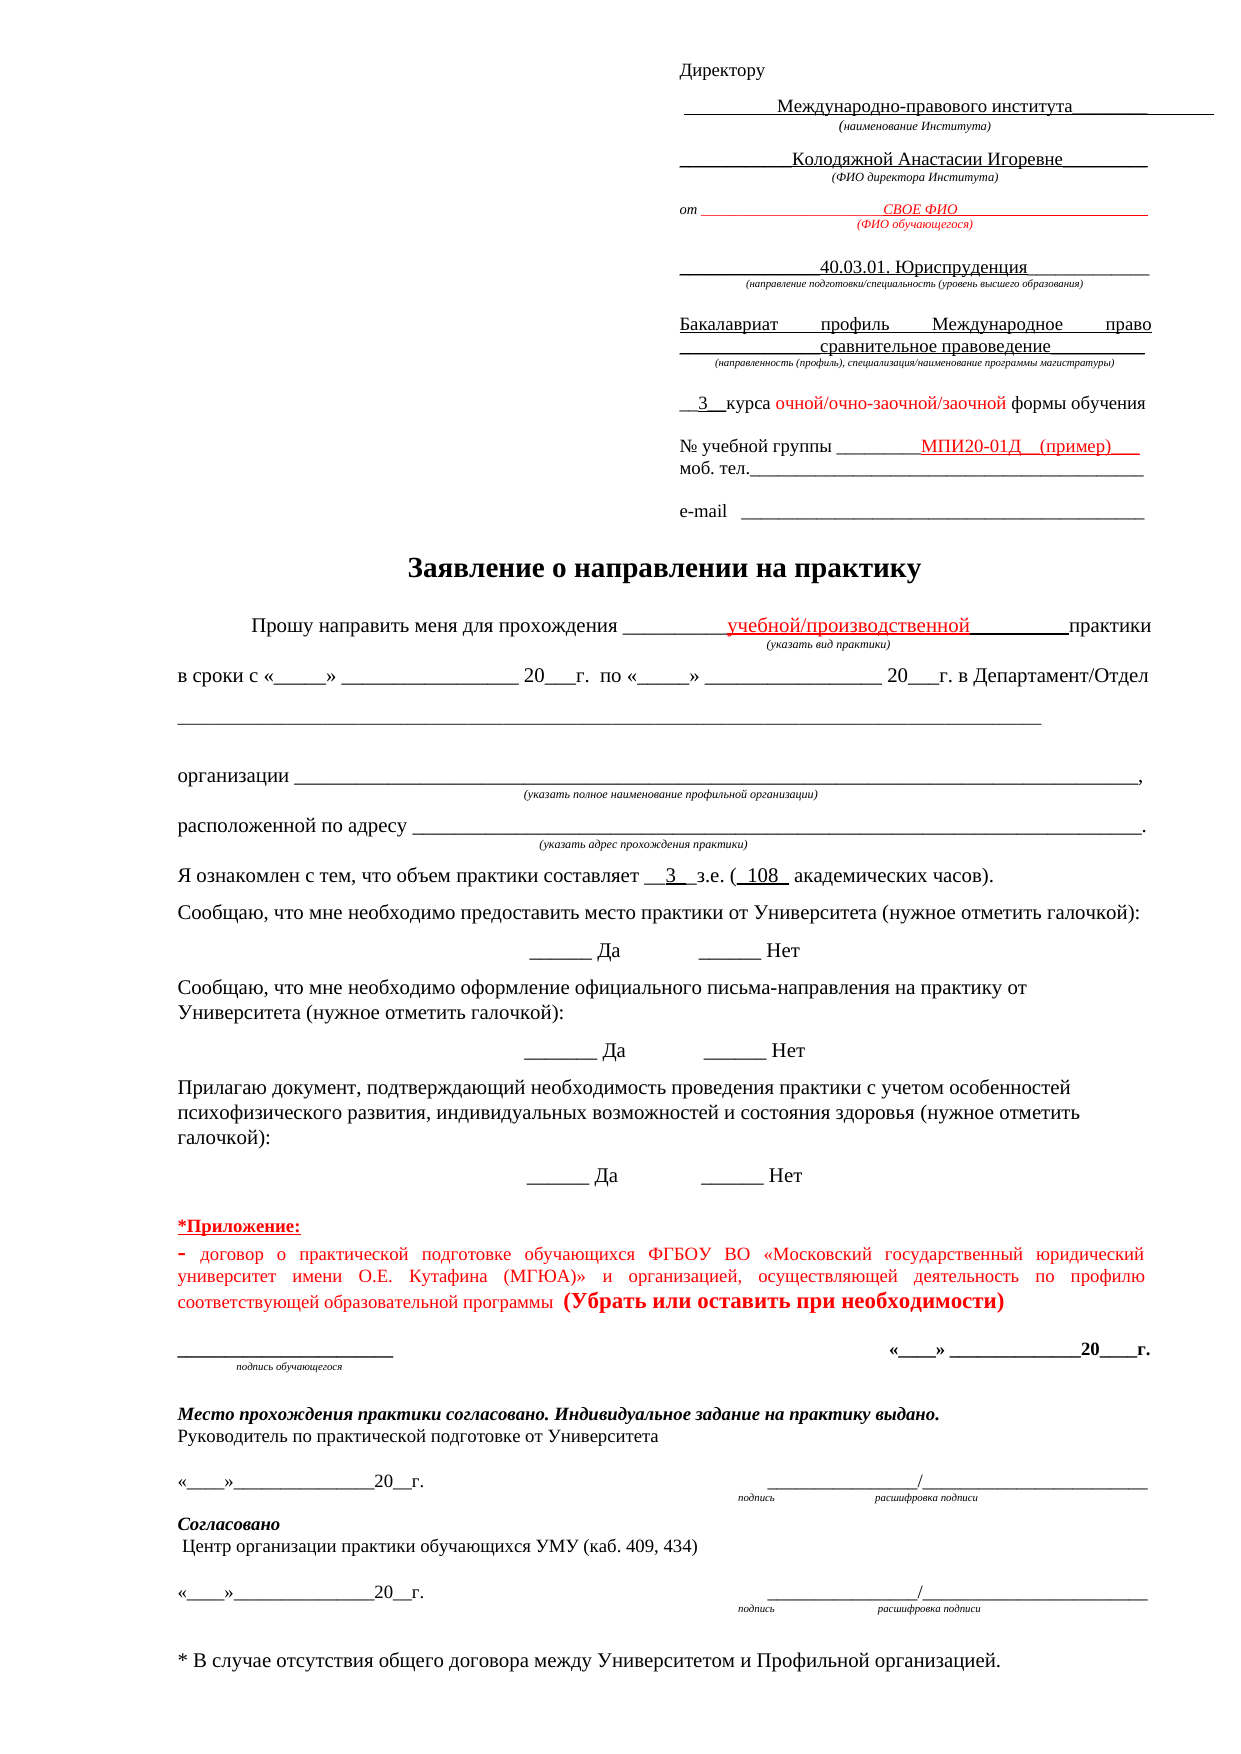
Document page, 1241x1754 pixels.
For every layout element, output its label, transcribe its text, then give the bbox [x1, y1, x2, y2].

text (наименование Института) [679, 117, 1152, 133]
text «____»_______________20__г. ________________/________________________ [177, 1581, 1152, 1602]
text Центр организации практики обучающихся УМУ (каб. 409, 434) [177, 1535, 1152, 1556]
text моб. тел.__________________________________________ [679, 457, 1152, 478]
text Сообщаю, что мне необходимо оформление официального письма-направления на практику от Университета (нужное отметить галочкой): [177, 974, 1152, 1024]
text (направленность (профиль), специализация/наименование программы магистратуры) [679, 356, 1152, 378]
text (указать вид практики) [177, 637, 1045, 662]
text Заявление о направлении на практику [177, 550, 1152, 584]
text * В случае отсутствия общего договора между Университетом и Профильной организацией. [177, 1648, 1152, 1672]
text Место прохождения практики согласовано. Индивидуальное задание на практику выдано. [177, 1403, 1152, 1424]
text (направление подготовки/специальность (уровень высшего образования) [679, 277, 1152, 299]
text (указать адрес прохождения практики) [177, 837, 1152, 862]
text Я ознакомлен с тем, что объем практики составляет __3__з.е. (_108_ академических часов). [177, 862, 1152, 887]
text № учебной группы _________МПИ20-01Д__(пример)___ [679, 435, 1152, 457]
text от _________________________СВОЕ ФИО__________________________ [679, 200, 1152, 217]
text в сроки с «_____» _________________ 20___г. по «_____» _________________ 20___г. в Департамент/Отдел [177, 662, 1152, 687]
text подпись расшифровка подписи [177, 1492, 1152, 1513]
text подпись расшифровка подписи [177, 1602, 1152, 1624]
text Бакалавриат профиль Международное право _______________сравнительное правоведение__________ [679, 313, 1152, 332]
text _______________40.03.01. Юриспруденция_____________ [679, 256, 1152, 277]
text расположенной по адресу ______________________________________________________________________. [177, 812, 1152, 837]
text ____________Колодяжной Анастасии Игоревне_________ [679, 148, 1152, 169]
text Международно-правового института________ [679, 95, 1152, 117]
text (указать полное наименование профильной организации) [177, 787, 1152, 812]
text (ФИО директора Института) [679, 169, 1152, 184]
text ______ Да ______ Нет [177, 937, 1152, 962]
text Согласовано [177, 1513, 1152, 1535]
subtitle - договор о практической подготовке обучающихся ФГБОУ ВО «Московский государственный юридический университет имени О.Е. Кутафина (МГЮА)» и организацией, осуществляющей деятельность по профилю соответствующей образовательной программы (Убрать или оставить при необходимости) [177, 1237, 1146, 1313]
text «____»_______________20__г. ________________/________________________ [177, 1470, 1152, 1492]
text организации _________________________________________________________________________________, [177, 762, 1152, 787]
text (ФИО обучающегося) [679, 217, 1152, 232]
text Директору [679, 59, 1152, 81]
text e-mail ___________________________________________ [679, 500, 1152, 522]
text Сообщаю, что мне необходимо предоставить место практики от Университета (нужное отметить галочкой): [177, 899, 1152, 924]
text _______ Да ______ Нет [177, 1037, 1152, 1062]
text _______________________________________________________________________________________________________________________________________________ [177, 712, 1152, 737]
text Прошу направить меня для прохождения __________учебной/производственной_________ практики [177, 613, 1152, 637]
text Бакалавриат профиль Международное право _______________сравнительное правоведение__________ [679, 333, 1152, 356]
text Прилагаю документ, подтверждающий необходимость проведения практики с учетом особенностей психофизического развития, индивидуальных возможностей и состояния здоровья (нужное отметить галочкой): [177, 1074, 1152, 1149]
text подпись обучающегося [177, 1360, 440, 1381]
text *Приложение: [177, 1212, 1152, 1237]
text ______ Да ______ Нет [177, 1162, 1152, 1187]
text _______________________ «____» ______________20____г. [177, 1338, 1152, 1360]
text Руководитель по практической подготовке от Университета [177, 1424, 1152, 1446]
text __3__курса очной/очно-заочной/заочной формы обучения [679, 392, 1152, 414]
